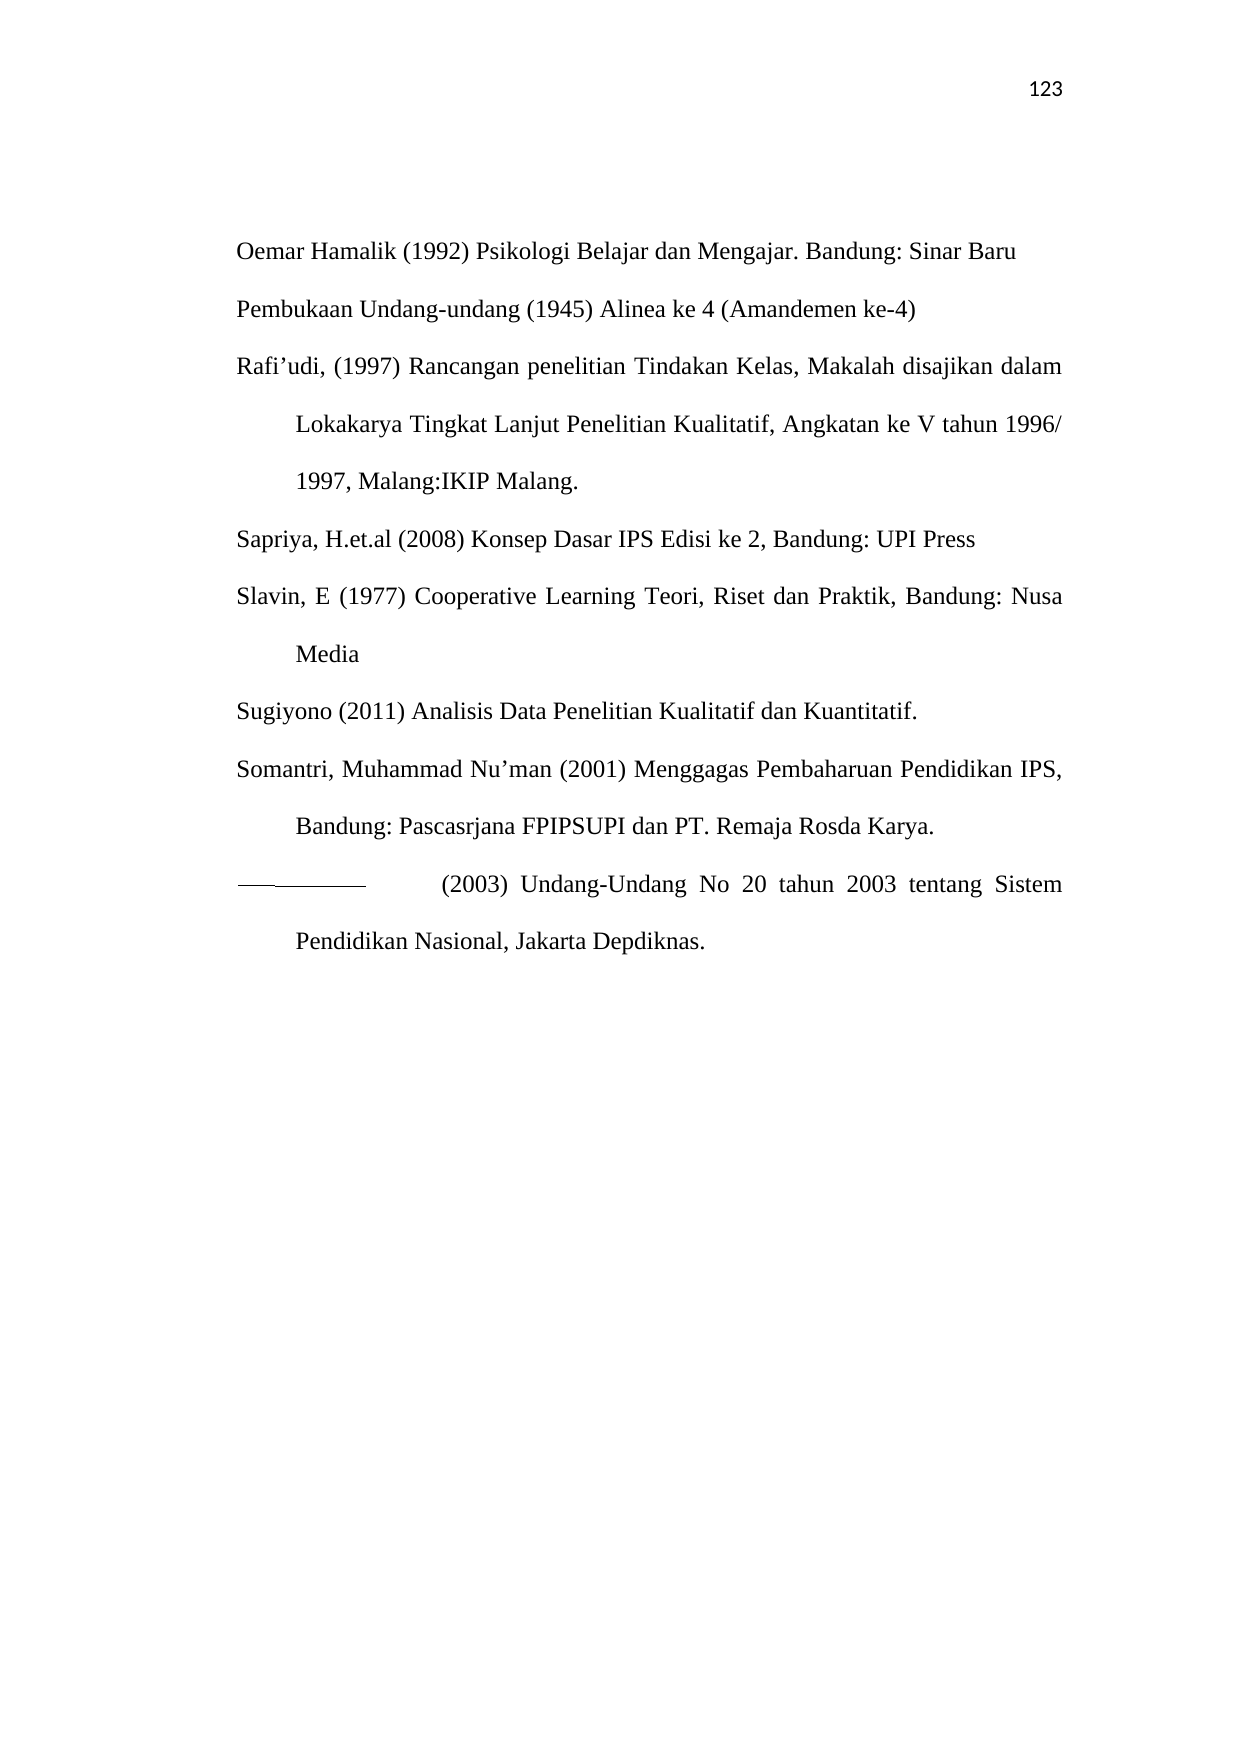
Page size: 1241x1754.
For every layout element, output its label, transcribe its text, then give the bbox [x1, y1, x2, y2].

text Somantri, Muhammad Nu’man (2001) Menggagas Pembaharuan Pendidikan IPS, Bandung: Pascasrjana FPIPSUPI dan PT. Remaja Rosda Karya. [236, 754, 1063, 840]
text Sugiyono (2011) Analisis Data Penelitian Kualitatif dan Kuantitatif. [236, 696, 1063, 725]
text Oemar Hamalik (1992) Psikologi Belajar dan Mengajar. Bandung: Sinar Baru [236, 236, 1063, 265]
text (2003) Undang-Undang No 20 tahun 2003 tentang Sistem Pendidikan Nasional, Jakarta Depdiknas. [236, 869, 1063, 955]
text Slavin, E (1977) Cooperative Learning Teori, Riset dan Praktik, Bandung: Nusa Media [236, 581, 1063, 667]
text Pembukaan Undang-undang (1945) Alinea ke 4 (Amandemen ke-4) [236, 294, 1063, 322]
text Rafi’udi, (1997) Rancangan penelitian Tindakan Kelas, Makalah disajikan dalam Lokakarya Tingkat Lanjut Penelitian Kualitatif, Angkatan ke V tahun 1996/ 1997, Malang:IKIP Malang. [236, 351, 1063, 495]
text Sapriya, H.et.al (2008) Konsep Dasar IPS Edisi ke 2, Bandung: UPI Press [236, 524, 1063, 552]
